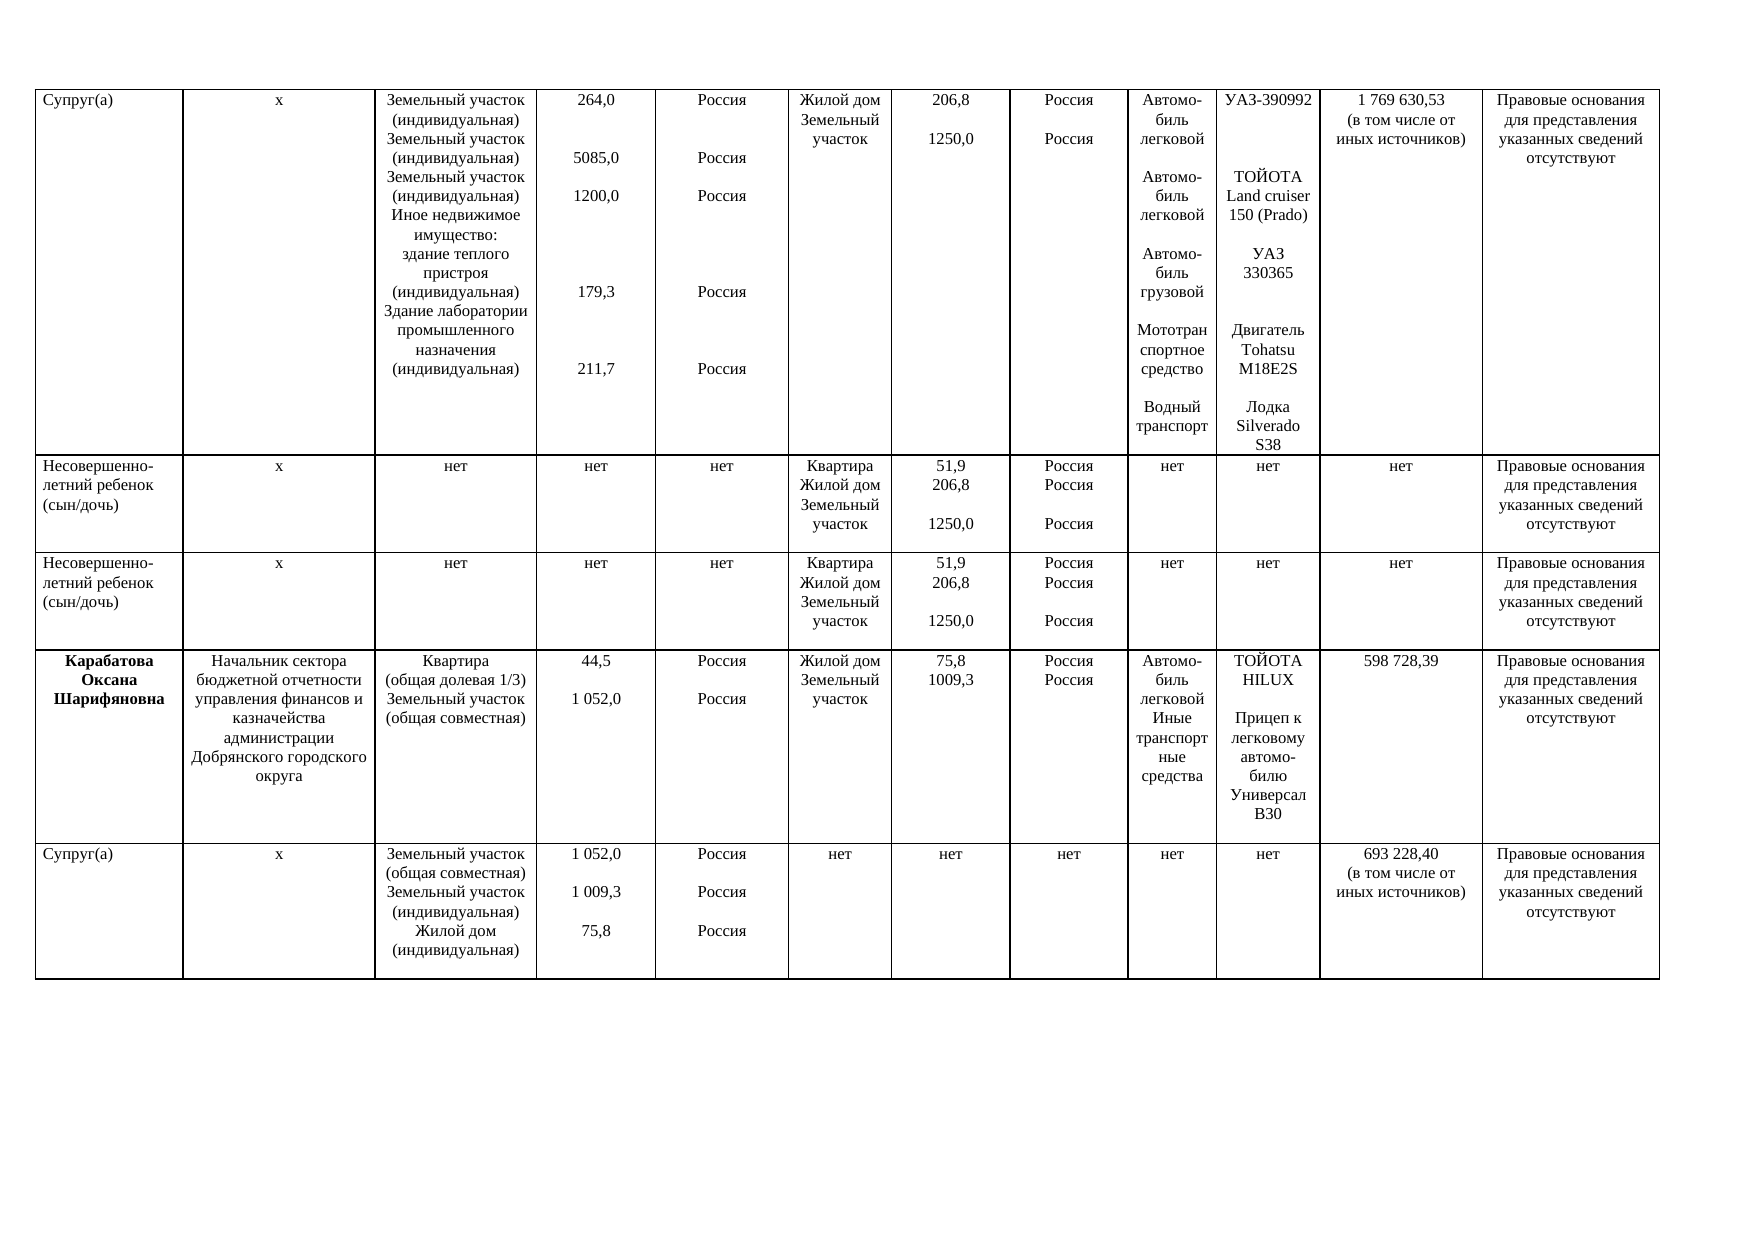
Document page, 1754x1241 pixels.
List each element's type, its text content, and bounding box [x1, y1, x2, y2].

table_cell нет [1217, 456, 1319, 552]
table_cell Автомо-биль легковой Автомо-биль легковой Автомо-биль грузовой Мототранспортное средство Водный транспорт [1129, 90, 1216, 454]
table_cell Несовершенно-летний ребенок (сын/дочь) [36, 456, 182, 552]
table_cell нет [1011, 844, 1127, 978]
table_cell 75,8 1009,3 [892, 651, 1009, 842]
table_cell нет [376, 553, 536, 649]
table_cell Правовые основания для представления указанных сведений отсутствуют [1483, 456, 1659, 552]
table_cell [1483, 844, 1659, 978]
table_cell нет [892, 844, 1009, 978]
table_cell 44,5 1 052,0 [537, 651, 655, 842]
table_cell х [184, 90, 374, 454]
table_cell 598 728,39 [1321, 651, 1482, 842]
table_cell нет [1321, 553, 1482, 649]
table_cell Россия Россия Россия [656, 844, 788, 978]
table_cell Россия Россия Россия Россия Россия [656, 90, 788, 454]
table_cell Россия Россия [656, 651, 788, 842]
table_cell нет [1217, 553, 1319, 649]
table_cell Правовые основания для представления указанных сведений отсутствуют [1483, 90, 1659, 454]
table_cell нет [1217, 844, 1319, 978]
table_cell 1 052,0 1 009,3 75,8 [537, 844, 655, 978]
table_cell 693 228,40 (в том числе от иных источников) [1321, 844, 1482, 978]
table_cell x [184, 456, 374, 552]
table_cell Россия Россия Россия [1011, 456, 1127, 552]
table_cell Жилой дом Земельный участок [789, 90, 891, 454]
table_cell Квартира (общая долевая 1/3) Земельный участок (общая совместная) [376, 651, 536, 842]
table_cell Несовершенно-летний ребенок (сын/дочь) [36, 553, 182, 649]
table_cell Супруг(а) [36, 844, 182, 978]
table_cell Карабатова Оксана Шарифяновна [36, 651, 182, 842]
table_cell нет [1129, 553, 1216, 649]
table_cell нет [656, 553, 788, 649]
table_cell нет [789, 844, 891, 978]
table_cell нет [537, 456, 655, 552]
table_cell нет [1321, 456, 1482, 552]
table_cell нет [376, 456, 536, 552]
table_cell Россия Россия Россия [1011, 553, 1127, 649]
table_cell нет [656, 456, 788, 552]
table_cell нет [1129, 844, 1216, 978]
table_cell Квартира Жилой дом Земельный участок [789, 553, 891, 649]
table_cell Автомо-биль легковой Иные транспортные средства [1129, 651, 1216, 842]
table_cell Земельный участок (индивидуальная) Земельный участок (индивидуальная) Земельный участок (индивидуальная) Иное недвижимое имущество: здание теплого пристроя (индивидуальная) Здание лаборатории промышленного назначения (индивидуальная) [376, 90, 536, 454]
table_cell Россия Россия [1011, 90, 1127, 454]
table_cell нет [537, 553, 655, 649]
table_cell Начальник сектора бюджетной отчетности управления финансов и казначейства администрации Добрянского городского округа [184, 651, 374, 842]
table_cell Земельный участок (общая совместная) Земельный участок (индивидуальная) Жилой дом (индивидуальная) [376, 844, 536, 978]
table_cell Квартира Жилой дом Земельный участок [789, 456, 891, 552]
table_cell Жилой дом Земельный участок [789, 651, 891, 842]
table_cell x [184, 553, 374, 649]
table_cell 51,9 206,8 1250,0 [892, 553, 1009, 649]
table_cell нет [1129, 456, 1216, 552]
table_cell УАЗ-390992 ТОЙОТА Land cruiser 150 (Prado) УАЗ 330365 Двигатель Tohatsu M18E2S Лодка Silverado S38 [1217, 90, 1319, 454]
table_cell 1 769 630,53 (в том числе от иных источников) [1321, 90, 1482, 454]
table_cell Правовые основания для представления указанных сведений отсутствуют [1483, 553, 1659, 649]
table_cell 264,0 5085,0 1200,0 179,3 211,7 [537, 90, 655, 454]
table_cell Россия Россия [1011, 651, 1127, 842]
table_cell x [184, 844, 374, 978]
table_cell Супруг(а) [36, 90, 182, 454]
table_cell Правовые основания для представления указанных сведений отсутствуют [1483, 651, 1659, 842]
table_cell ТОЙОТА HILUX Прицеп к легковому автомо-билю Универсал В30 [1217, 651, 1319, 842]
table_cell 206,8 1250,0 [892, 90, 1009, 454]
table_cell 51,9 206,8 1250,0 [892, 456, 1009, 552]
